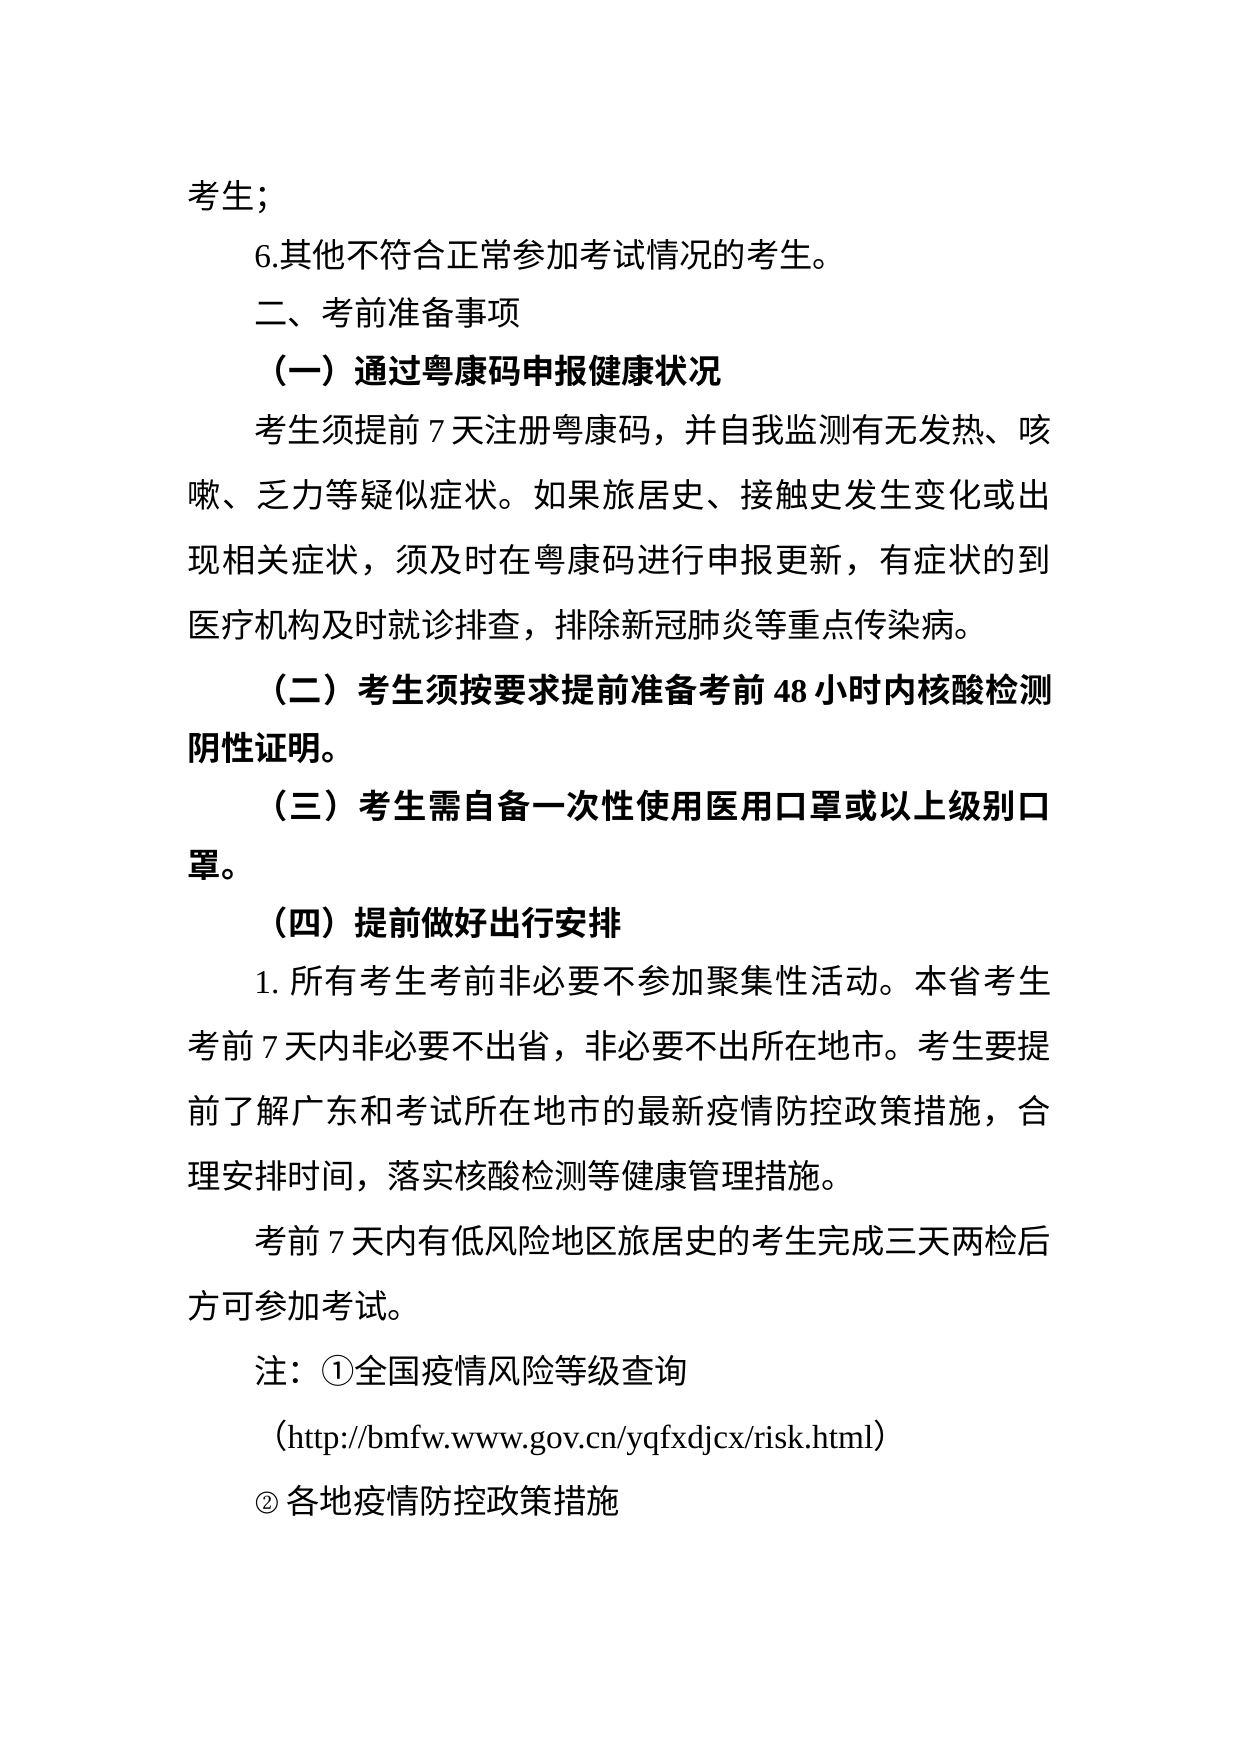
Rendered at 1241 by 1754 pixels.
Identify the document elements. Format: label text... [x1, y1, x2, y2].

text （四）提前做好出行安排 [187, 889, 1053, 947]
text （二）考生须按要求提前准备考前48小时内核酸检测阴性证明。 [187, 655, 1053, 772]
text 考生须提前7天注册粤康码，并自我监测有无发热、咳嗽、乏力等疑似症状。如果旅居史、接触史发生变化或出现相关症状，须及时在粤康码进行申报更新，有症状的到医疗机构及时就诊排查，排除新冠肺炎等重点传染病。 [187, 395, 1053, 655]
text 注：①全国疫情风险等级查询 [187, 1337, 1053, 1402]
text （http://bmfw.www.gov.cn/yqfxdjcx/risk.html） [187, 1402, 1053, 1467]
text 考前7天内有低风险地区旅居史的考生完成三天两检后方可参加考试。 [187, 1207, 1053, 1337]
text 1. 所有考生考前非必要不参加聚集性活动。本省考生考前7天内非必要不出省，非必要不出所在地市。考生要提前了解广东和考试所在地市的最新疫情防控政策措施，合理安排时间，落实核酸检测等健康管理措施。 [187, 947, 1053, 1207]
text （三）考生需自备一次性使用医用口罩或以上级别口罩。 [187, 772, 1053, 889]
text 6.其他不符合正常参加考试情况的考生。 [187, 220, 1053, 279]
text ②各地疫情防控政策措施 [187, 1467, 1053, 1532]
text 二、考前准备事项 [187, 279, 1053, 337]
text （一）通过粤康码申报健康状况 [187, 337, 1053, 395]
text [187, 162, 1053, 220]
